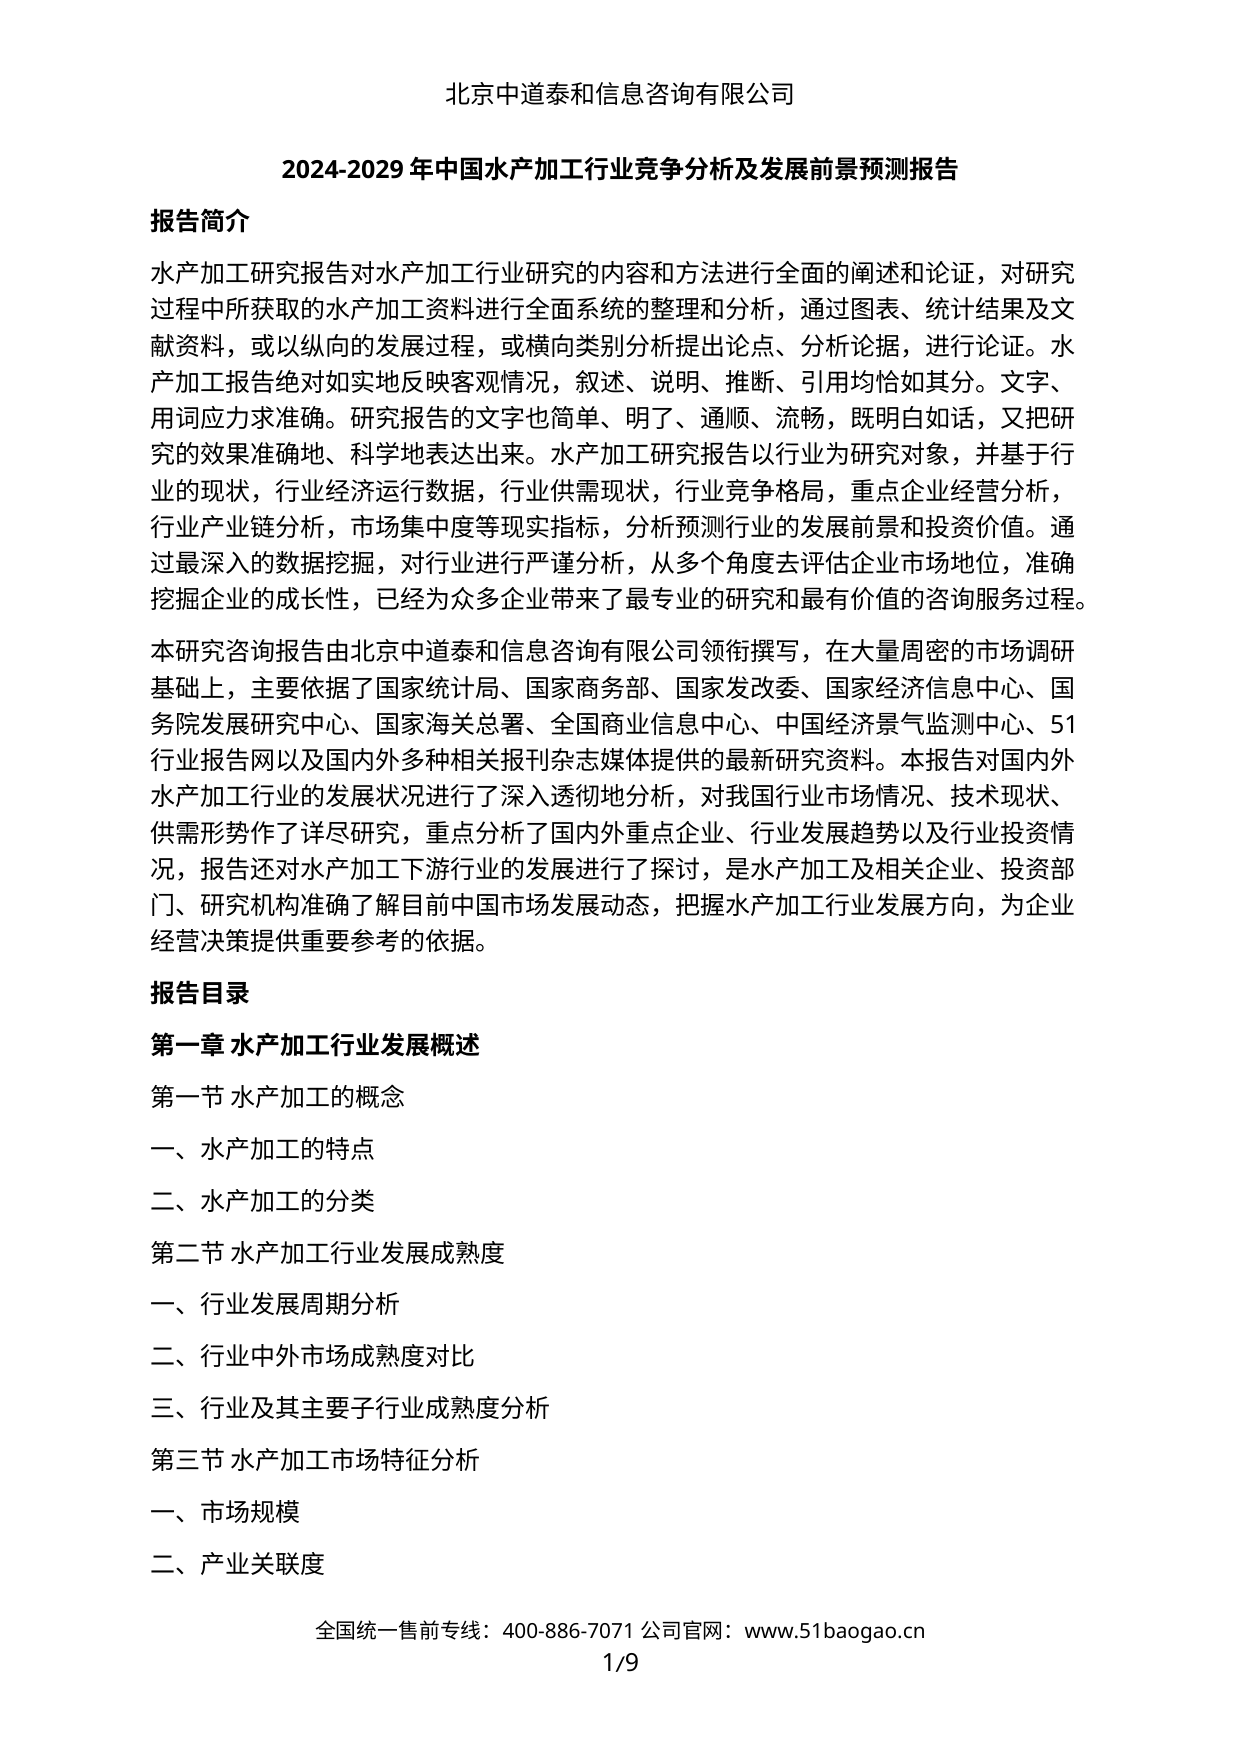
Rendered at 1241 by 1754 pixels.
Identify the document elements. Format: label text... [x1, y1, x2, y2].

text 报告目录 [150, 974, 1090, 1010]
text 第一章 水产加工行业发展概述 [150, 1026, 1090, 1062]
text 报告简介 [150, 202, 1090, 238]
text 本研究咨询报告由北京中道泰和信息咨询有限公司领衔撰写，在大量周密的市场调研基础上，主要依据了国家统计局、国家商务部、国家发改委、国家经济信息中心、国务院发展研究中心、国家海关总署、全国商业信息中心、中国经济景气监测中心、51行业报告网以及国内外多种相关报刊杂志媒体提供的最新研究资料。本报告对国内外水产加工行业的发展状况进行了深入透彻地分析，对我国行业市场情况、技术现状、供需形势作了详尽研究，重点分析了国内外重点企业、行业发展趋势以及行业投资情况，报告还对水产加工下游行业的发展进行了探讨，是水产加工及相关企业、投资部门、研究机构准确了解目前中国市场发展动态，把握水产加工行业发展方向，为企业经营决策提供重要参考的依据。 [150, 632, 1090, 958]
text 一、市场规模 [150, 1492, 1090, 1529]
text 二、产业关联度 [150, 1544, 1090, 1581]
text 第二节 水产加工行业发展成熟度 [150, 1233, 1090, 1269]
text 第三节 水产加工市场特征分析 [150, 1441, 1090, 1477]
text 二、水产加工的分类 [150, 1181, 1090, 1217]
text 一、水产加工的特点 [150, 1129, 1090, 1166]
text 水产加工研究报告对水产加工行业研究的内容和方法进行全面的阐述和论证，对研究过程中所获取的水产加工资料进行全面系统的整理和分析，通过图表、统计结果及文献资料，或以纵向的发展过程，或横向类别分析提出论点、分析论据，进行论证。水产加工报告绝对如实地反映客观情况，叙述、说明、推断、引用均恰如其分。文字、用词应力求准确。研究报告的文字也简单、明了、通顺、流畅，既明白如话，又把研究的效果准确地、科学地表达出来。水产加工研究报告以行业为研究对象，并基于行业的现状，行业经济运行数据，行业供需现状，行业竞争格局，重点企业经营分析，行业产业链分析，市场集中度等现实指标，分析预测行业的发展前景和投资价值。通过最深入的数据挖掘，对行业进行严谨分析，从多个角度去评估企业市场地位，准确挖掘企业的成长性，已经为众多企业带来了最专业的研究和最有价值的咨询服务过程。 [150, 254, 1090, 616]
text 一、行业发展周期分析 [150, 1285, 1090, 1321]
text 二、行业中外市场成熟度对比 [150, 1337, 1090, 1373]
text 2024-2029年中国水产加工行业竞争分析及发展前景预测报告 [150, 150, 1090, 186]
text 三、行业及其主要子行业成熟度分析 [150, 1389, 1090, 1425]
text 第一节 水产加工的概念 [150, 1077, 1090, 1114]
